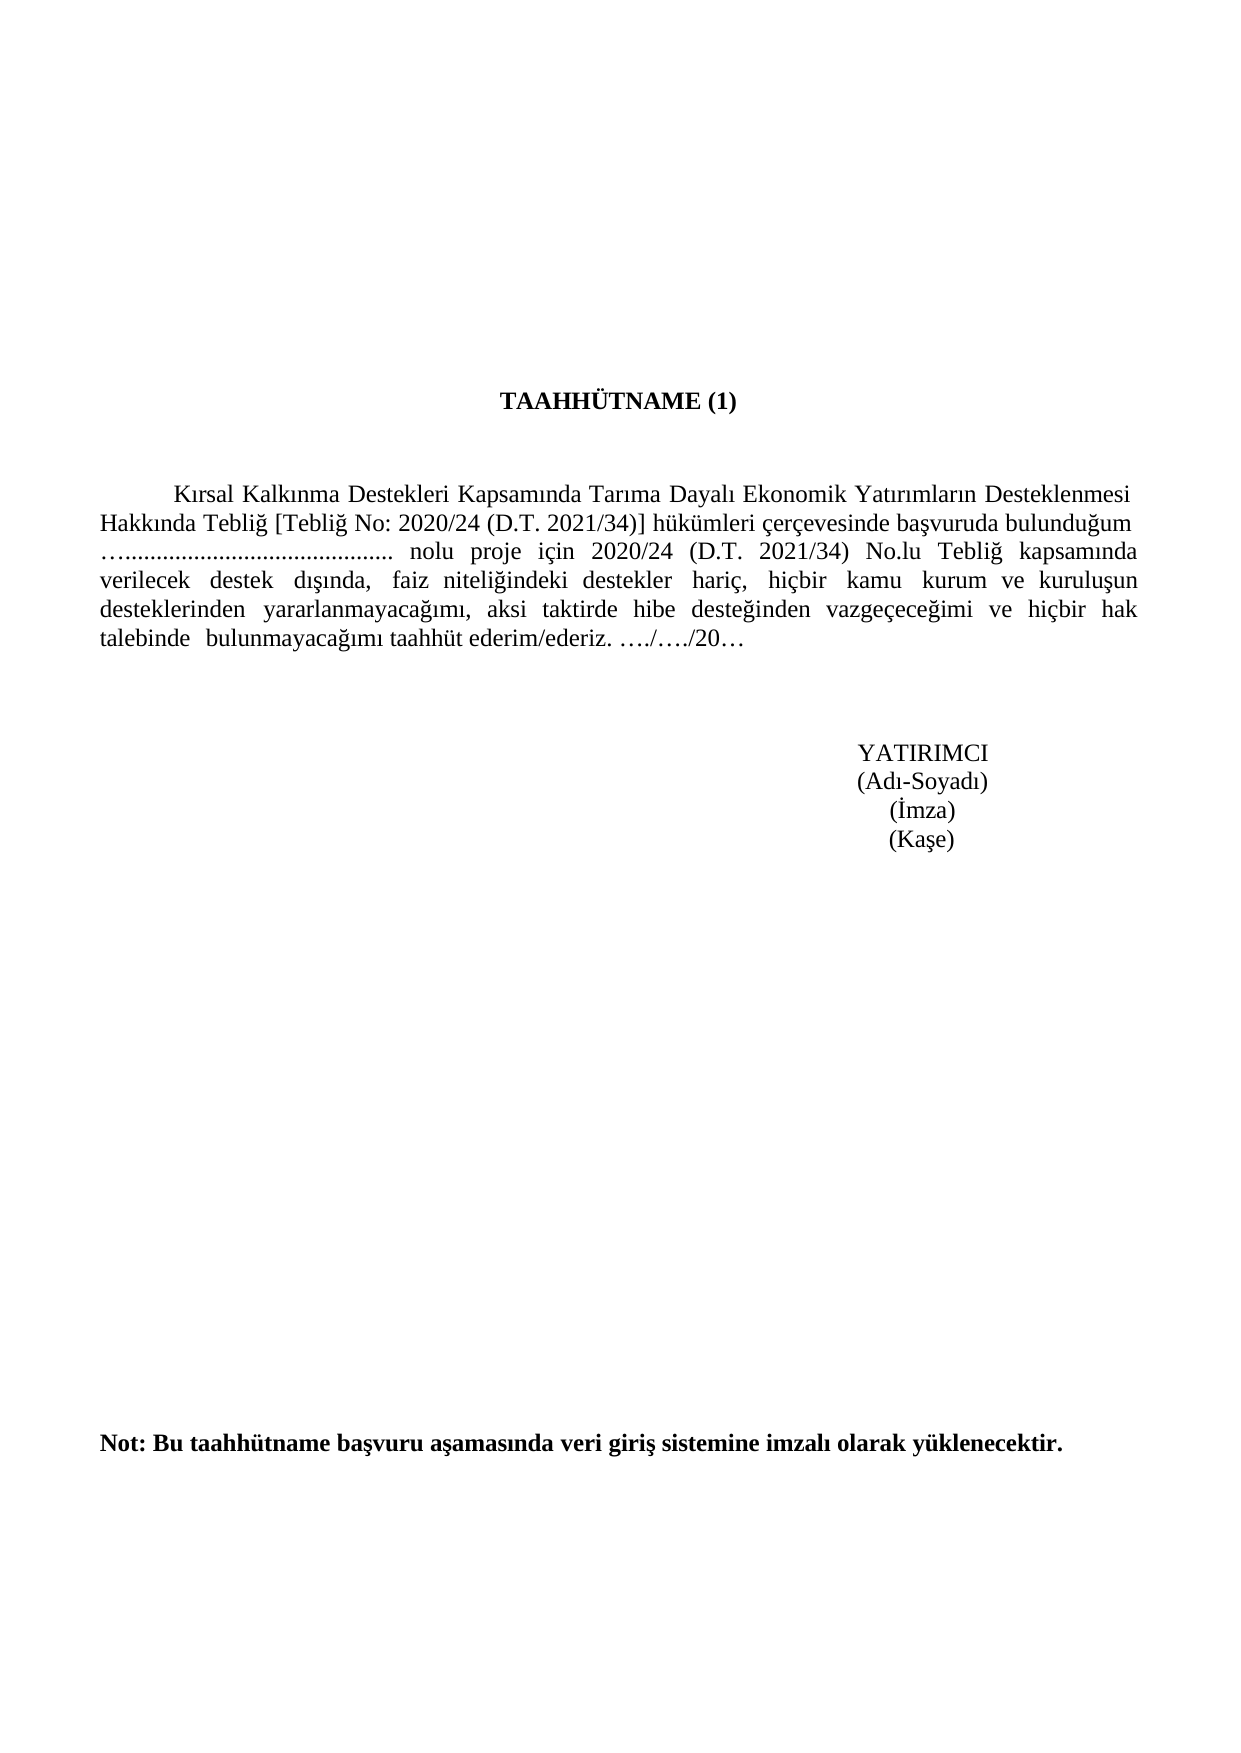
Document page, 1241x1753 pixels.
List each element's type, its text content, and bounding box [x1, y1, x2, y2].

text (Kaşe) [87, 824, 955, 853]
text …........................................... nolu proje için 2020/24 (D.T. 2021/34) No.lu Tebliğ kapsamında verilecek destek dışında, faiz niteliğindeki destekler hariç, hiçbir kamu kurum ve kuruluşun desteklerinden yararlanmayacağımı, aksi taktirde hibe desteğinden vazgeçeceğimi ve hiçbir hak talebinde bulunmayacağımı taahhüt ederim/ederiz. …./…./20… [99, 536, 1138, 651]
text YATIRIMCI [87, 738, 988, 766]
subtitle Not: Bu taahhütname başvuru aşamasında veri giriş sistemine imzalı olarak yüklenecektir. [99, 1428, 1148, 1457]
subtitle TAAHHÜTNAME (1) [325, 386, 911, 415]
text (Adı-Soyadı) (İmza) [856, 766, 989, 824]
text Kırsal Kalkınma Destekleri Kapsamında Tarıma Dayalı Ekonomik Yatırımların Desteklenmesi Hakkında Tebliğ [Tebliğ No: 2020/24 (D.T. 2021/34)] hükümleri çerçevesinde başvuruda bulunduğum [99, 479, 1148, 536]
